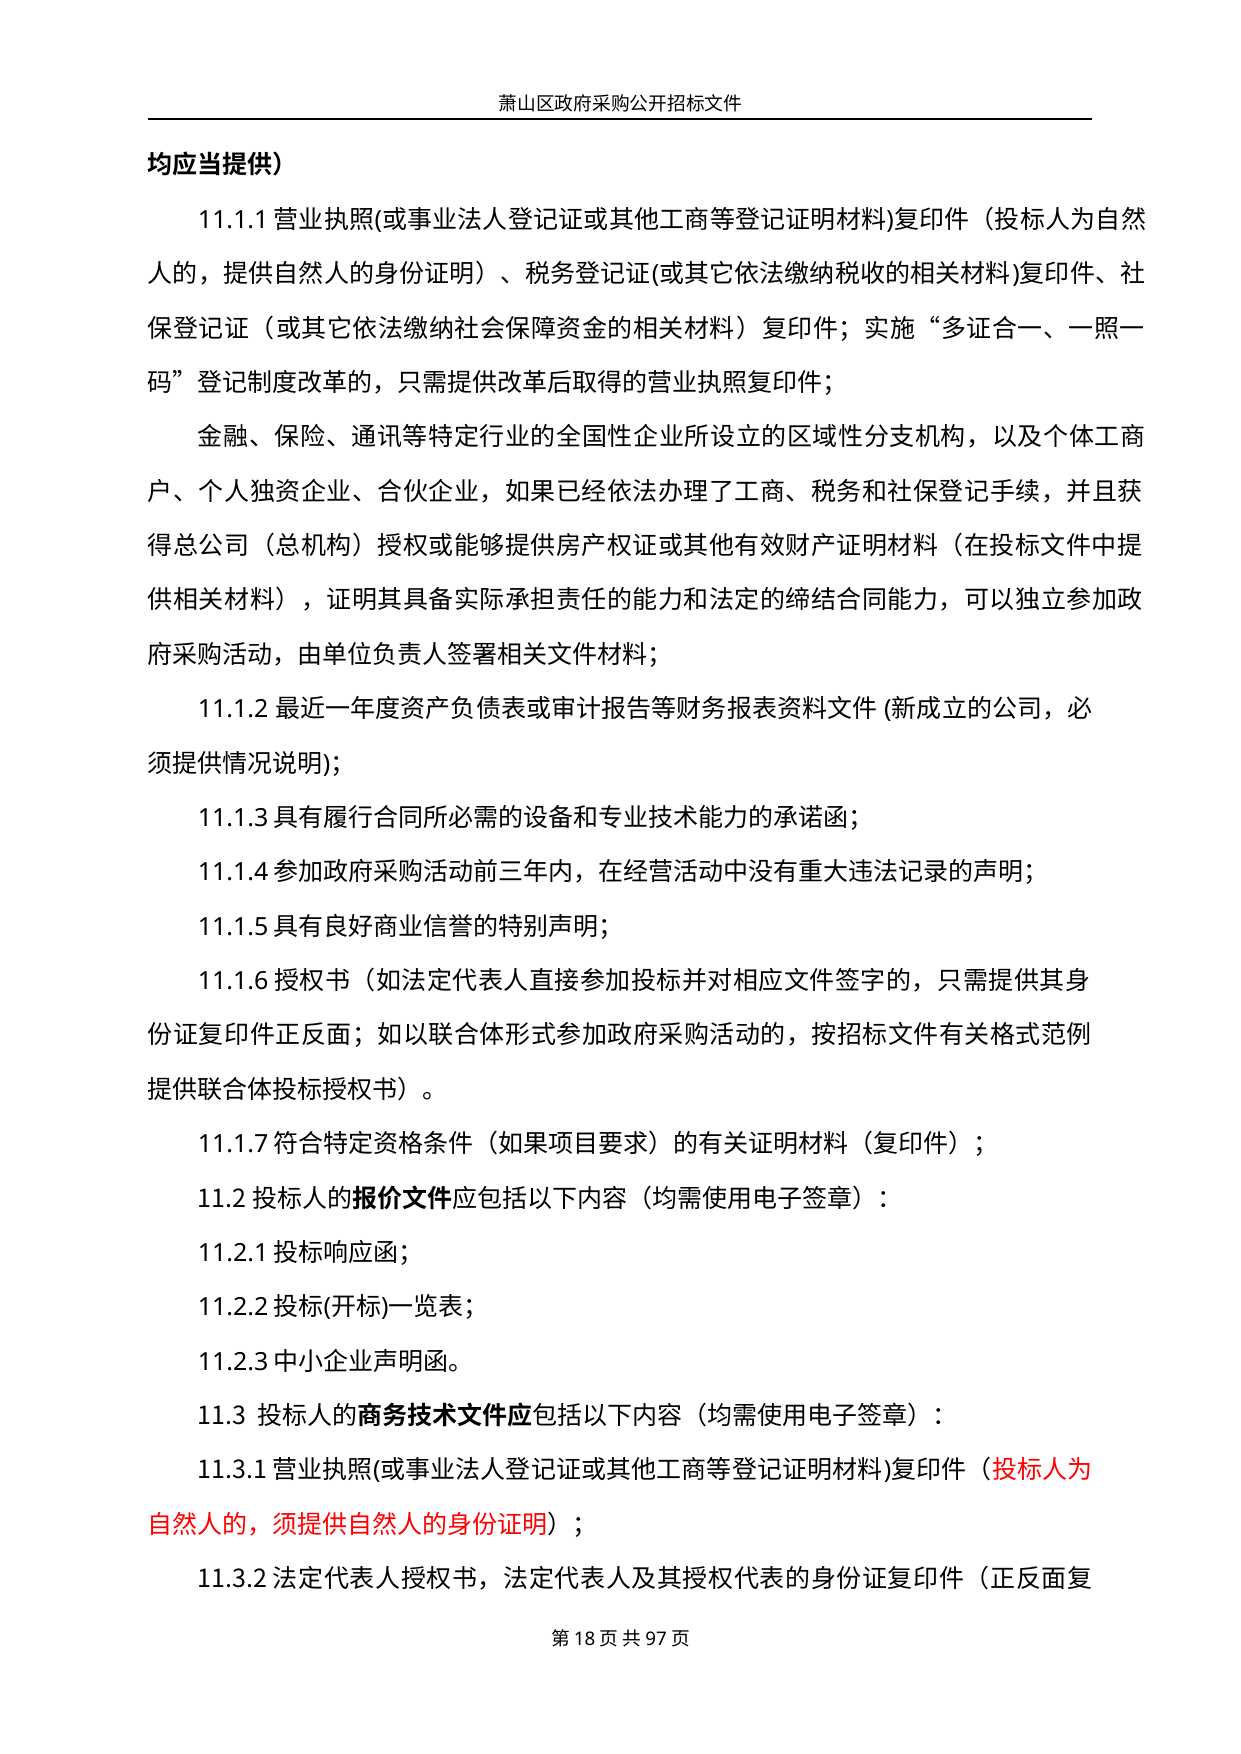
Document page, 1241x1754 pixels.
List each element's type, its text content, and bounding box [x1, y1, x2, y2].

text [148, 145, 1092, 181]
text 11.1.5具有良好商业信誉的特别声明； [148, 906, 1092, 942]
text 11.1.7符合特定资格条件（如果项目要求）的有关证明材料（复印件）； [148, 1124, 1092, 1160]
text 11.1.1营业执照(或事业法人登记证或其他工商等登记证明材料)复印件（投标人为自然人的，提供自然人的身份证明）、税务登记证(或其它依法缴纳税收的相关材料)复印件、社保登记证（或其它依法缴纳社会保障资金的相关材料）复印件；实施“多证合一、一照一码”登记制度改革的，只需提供改革后取得的营业执照复印件； [148, 199, 1146, 399]
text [148, 1559, 1092, 1595]
text 金融、保险、通讯等特定行业的全国性企业所设立的区域性分支机构，以及个体工商户、个人独资企业、合伙企业，如果已经依法办理了工商、税务和社保登记手续，并且获得总公司（总机构）授权或能够提供房产权证或其他有效财产证明材料（在投标文件中提供相关材料），证明其具备实际承担责任的能力和法定的缔结合同能力，可以独立参加政府采购活动，由单位负责人签署相关文件材料； [148, 417, 1146, 671]
text 11.1.4参加政府采购活动前三年内，在经营活动中没有重大违法记录的声明； [148, 852, 1092, 888]
text 11.1.2 最近一年度资产负债表或审计报告等财务报表资料文件 (新成立的公司，必须提供情况说明)； [148, 689, 1092, 779]
text 11.2.3中小企业声明函。 [148, 1341, 1146, 1377]
text 11.3.1营业执照(或事业法人登记证或其他工商等登记证明材料)复印件（投标人为自然人的，须提供自然人的身份证明）； [148, 1450, 1092, 1541]
text 11.1.6授权书（如法定代表人直接参加投标并对相应文件签字的，只需提供其身份证复印件正反面；如以联合体形式参加政府采购活动的，按招标文件有关格式范例提供联合体投标授权书）。 [148, 961, 1092, 1106]
text 11.1.3具有履行合同所必需的设备和专业技术能力的承诺函； [148, 797, 1146, 834]
text 11.3 投标人的商务技术文件应包括以下内容（均需使用电子签章）： [148, 1396, 1146, 1432]
text 11.2.1投标响应函； [148, 1232, 1092, 1269]
text 11.2 投标人的报价文件应包括以下内容（均需使用电子签章）： [148, 1178, 1092, 1214]
text 11.2.2投标(开标)一览表； [148, 1287, 1146, 1323]
